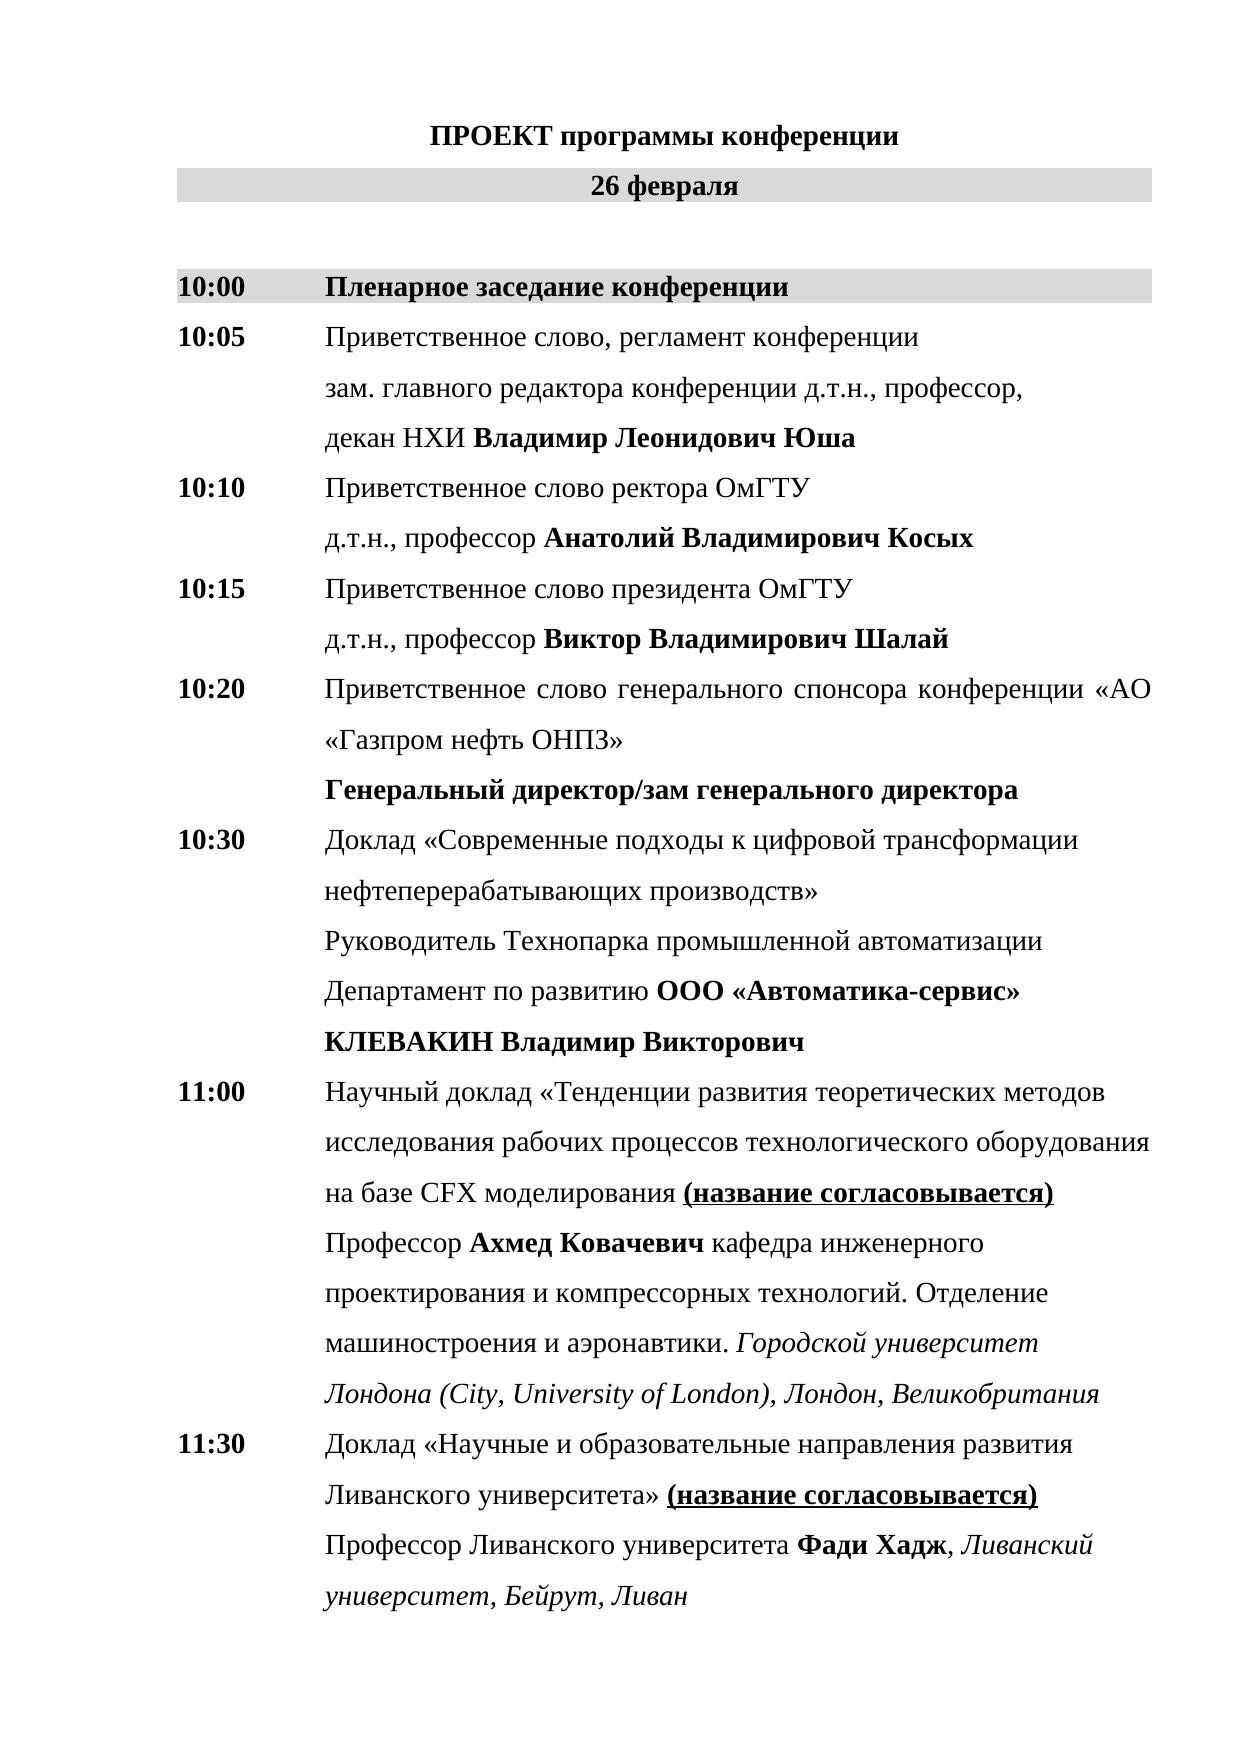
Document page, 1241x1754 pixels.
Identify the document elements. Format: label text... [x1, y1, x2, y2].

text университет, Бейрут, Ливан [251, 1578, 1152, 1611]
text Департамент по развитию ООО «Автоматика-сервис» [250, 973, 1152, 1007]
text Профессор Ахмед Ковачевич кафедра инженерного [251, 1225, 1152, 1258]
text на базе CFX моделирования (название согласовывается) [325, 1175, 1152, 1208]
text Профессор Ливанского университета Фади Хадж, Ливанский [251, 1527, 1152, 1561]
text д.т.н., профессор Анатолий Владимирович Косых [177, 521, 1152, 554]
list 26 февраля [177, 168, 1152, 202]
text 10:30 Доклад «Современные подходы к цифровой трансформации нефтеперерабатывающих производств» [177, 822, 1152, 906]
text КЛЕВАКИН Владимир Викторович [250, 1024, 1152, 1057]
text проектирования и компрессорных технологий. Отделение [251, 1275, 1152, 1309]
text д.т.н., профессор Виктор Владимирович Шалай [177, 621, 1152, 655]
list 10:00 Пленарное заседание конференции [177, 269, 1152, 303]
text Руководитель Технопарка промышленной автоматизации [250, 923, 1152, 957]
text 10:10 Приветственное слово ректора ОмГТУ [177, 470, 1152, 504]
list зам. главного редактора конференции д.т.н., профессор, [251, 370, 1152, 403]
list декан НХИ Владимир Леонидович Юша [251, 420, 1152, 453]
list ПРОЕКТ программы конференции [177, 118, 1152, 152]
text исследования рабочих процессов технологического оборудования [251, 1124, 1152, 1158]
text Ливанского университета» (название согласовывается) [325, 1477, 1152, 1511]
list 10:05 Приветственное слово, регламент конференции [177, 319, 1152, 353]
text Лондона (City, University of London), Лондон, Великобритания [251, 1376, 1152, 1410]
text 10:15 Приветственное слово президента ОмГТУ [177, 571, 1152, 604]
text 10:20 Приветственное слово генерального спонсора конференции «АО «Газпром нефть ОНПЗ» [177, 672, 1152, 755]
text Генеральный директор/зам генерального директора [177, 772, 1152, 806]
text 11:00 Научный доклад «Тенденции развития теоретических методов [177, 1074, 1152, 1108]
text 11:30 Доклад «Научные и образовательные направления развития [177, 1427, 1152, 1460]
text машиностроения и аэронавтики. Городской университет [251, 1326, 1152, 1359]
